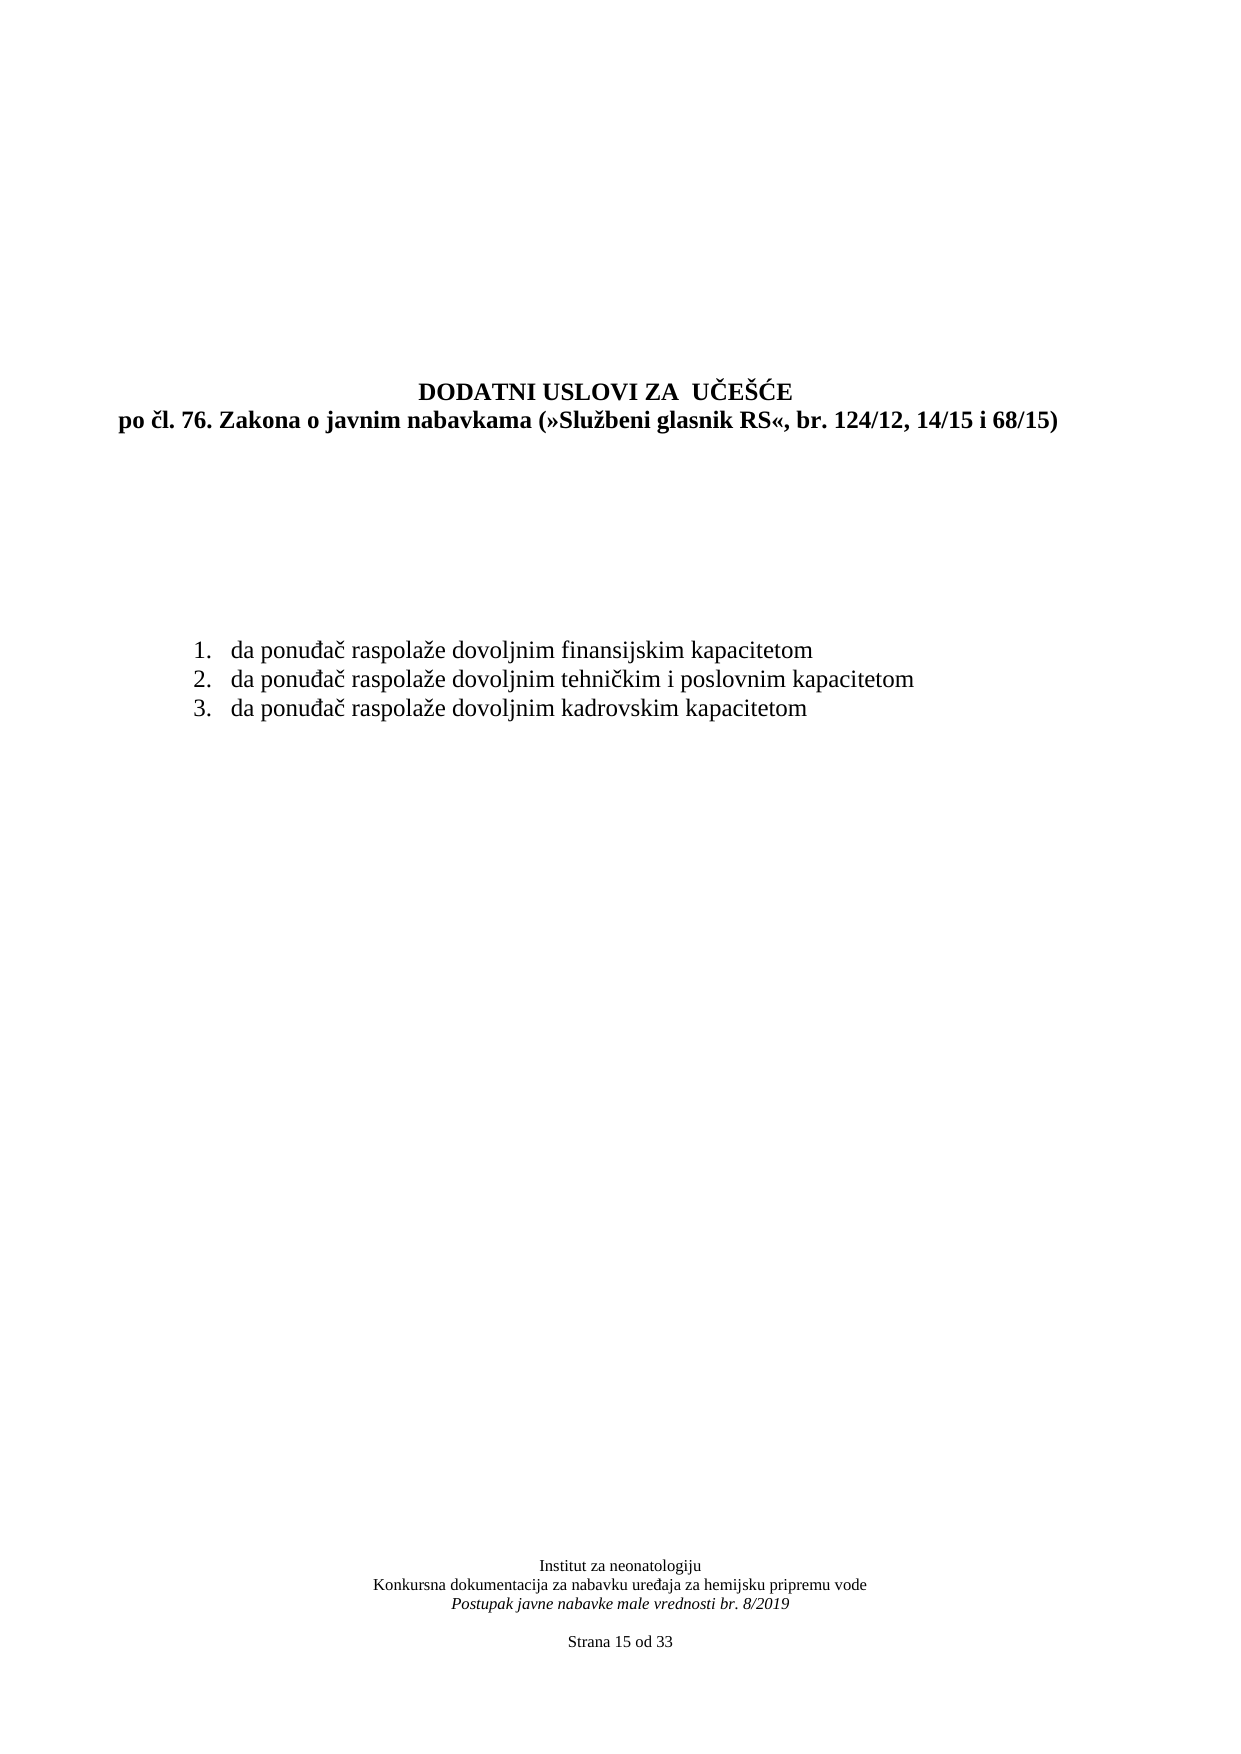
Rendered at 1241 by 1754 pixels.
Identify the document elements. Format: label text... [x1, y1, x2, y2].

list da ponuđač raspolaže dovoljnim finansijskim kapacitetom [193, 636, 1122, 664]
list da ponuđač raspolaže dovoljnim kadrovskim kapacitetom [193, 693, 1122, 722]
text po čl. 76. Zakona o javnim nabavkama (»Službeni glasnik RS«, br. 124/12, 14/15 i 68/15) [118, 406, 1122, 434]
list da ponuđač raspolaže dovoljnim tehničkim i poslovnim kapacitetom [193, 664, 1122, 693]
subtitle DODATNI USLOVI ZA UČEŠĆE [344, 377, 1122, 406]
